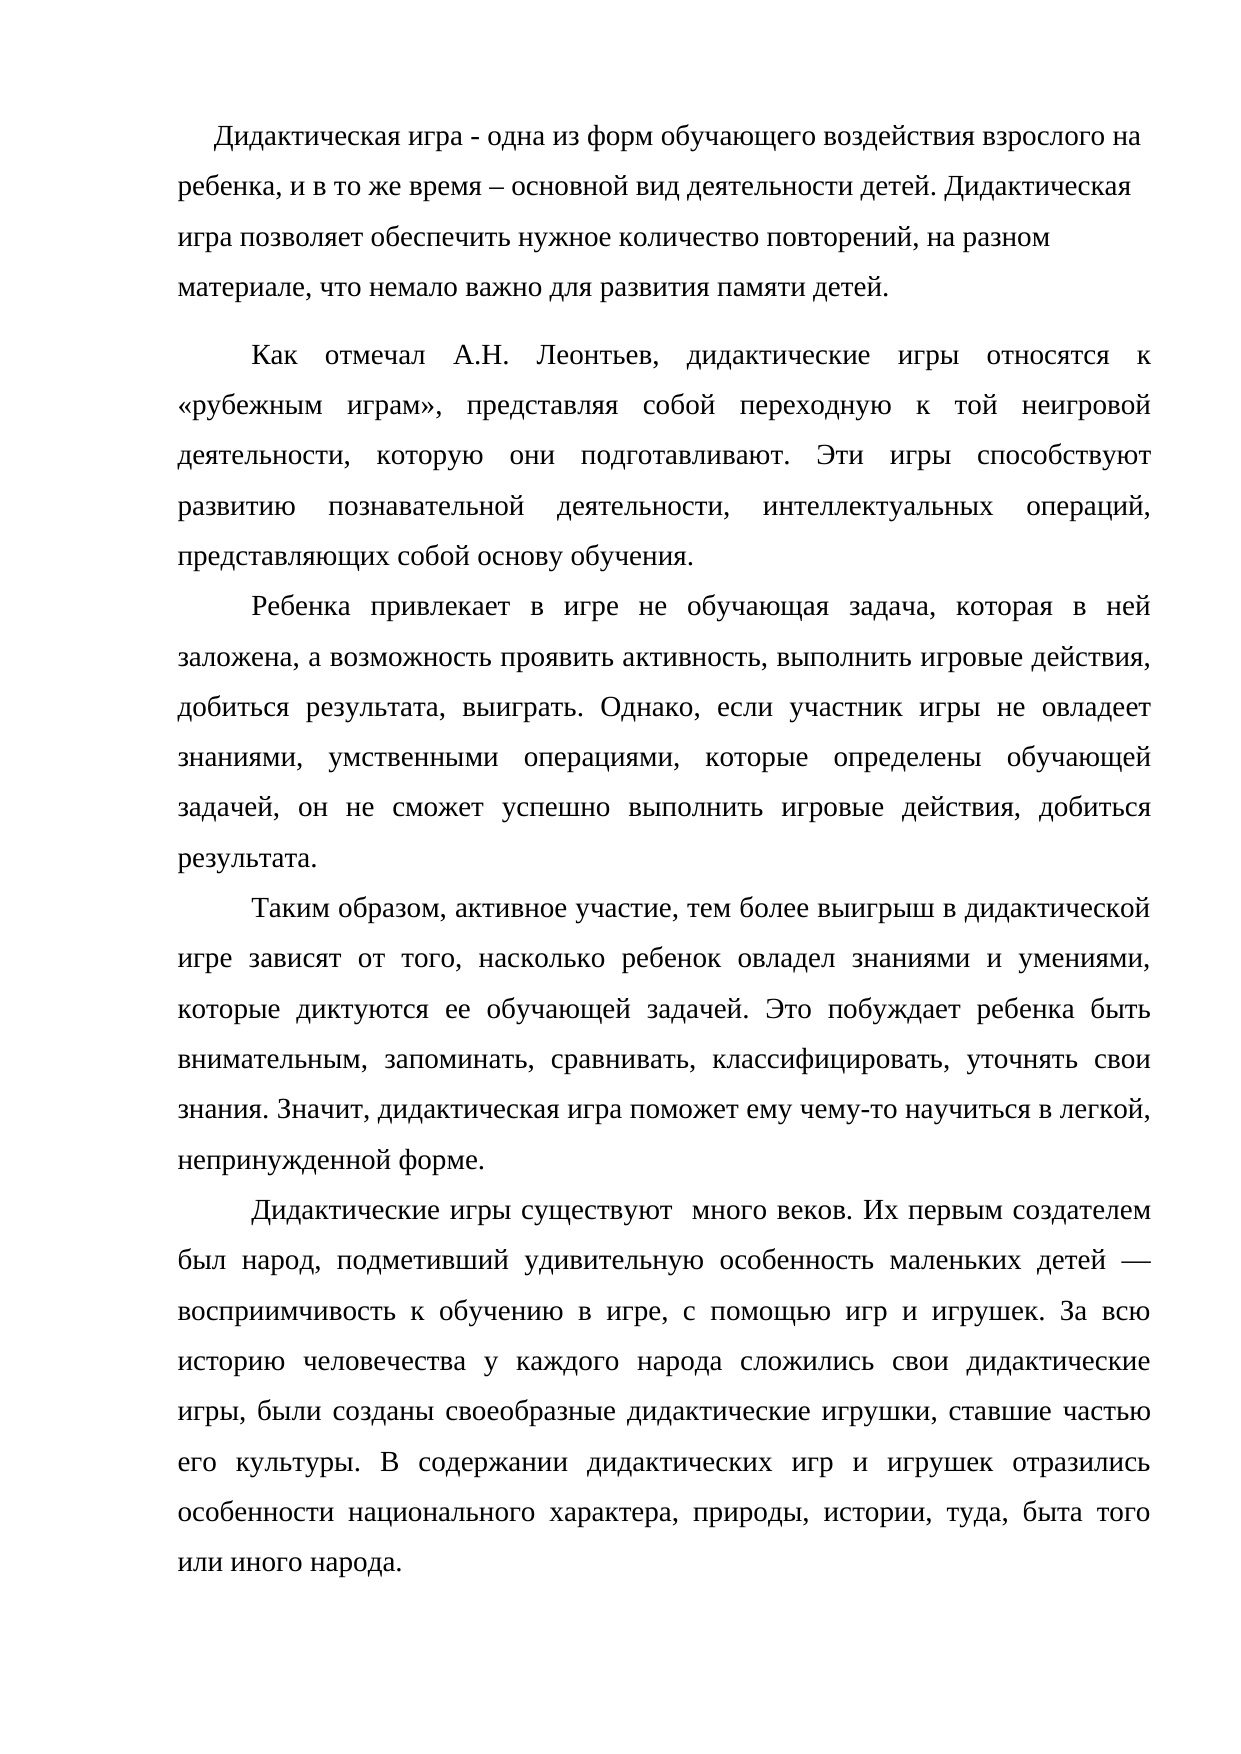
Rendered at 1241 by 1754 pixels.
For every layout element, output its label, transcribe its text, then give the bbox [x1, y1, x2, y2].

text Таким образом, активное участие, тем более выигрыш в дидактической игре зависят от того, насколько ребенок овладел знаниями и умениями, которые диктуются ее обучающей задачей. Это побуждает ребенка быть внимательным, запоминать, сравнивать, классифицировать, уточнять свои знания. Значит, дидактическая игра поможет ему чему-то научиться в легкой, непринужденной форме. [177, 890, 1152, 1175]
text Дидактические игры существуют много веков. Их первым создателем был народ, подметивший удивительную особенность маленьких детей — восприимчивость к обучению в игре, с помощью игр и игрушек. За всю историю человечества у каждого народа сложились свои дидактические игры, были созданы своеобразные дидактические игрушки, ставшие частью его культуры. В содержании дидактических игр и игрушек отразились особенности национального характера, природы, истории, туда, быта того или иного народа. [177, 1192, 1152, 1578]
text Как отмечал А.Н. Леонтьев, дидактические игры относятся к «рубежным играм», представляя собой переходную к той неигровой деятельности, которую они подготавливают. Эти игры способствуют развитию познавательной деятельности, интеллектуальных операций, представляющих собой основу обучения. [177, 337, 1152, 572]
text Ребенка привлекает в игре не обучающая задача, которая в ней заложена, а возможность проявить активность, выполнить игровые действия, добиться результата, выиграть. Однако, если участник игры не овладеет знаниями, умственными операциями, которые определены обучающей задачей, он не сможет успешно выполнить игровые действия, добиться результата. [177, 588, 1152, 873]
text Дидактическая игра - одна из форм обучающего воздействия взрослого на ребенка, и в то же время – основной вид деятельности детей. Дидактическая игра позволяет обеспечить нужное количество повторений, на разном материале, что немало важно для развития памяти детей. [177, 118, 1152, 303]
